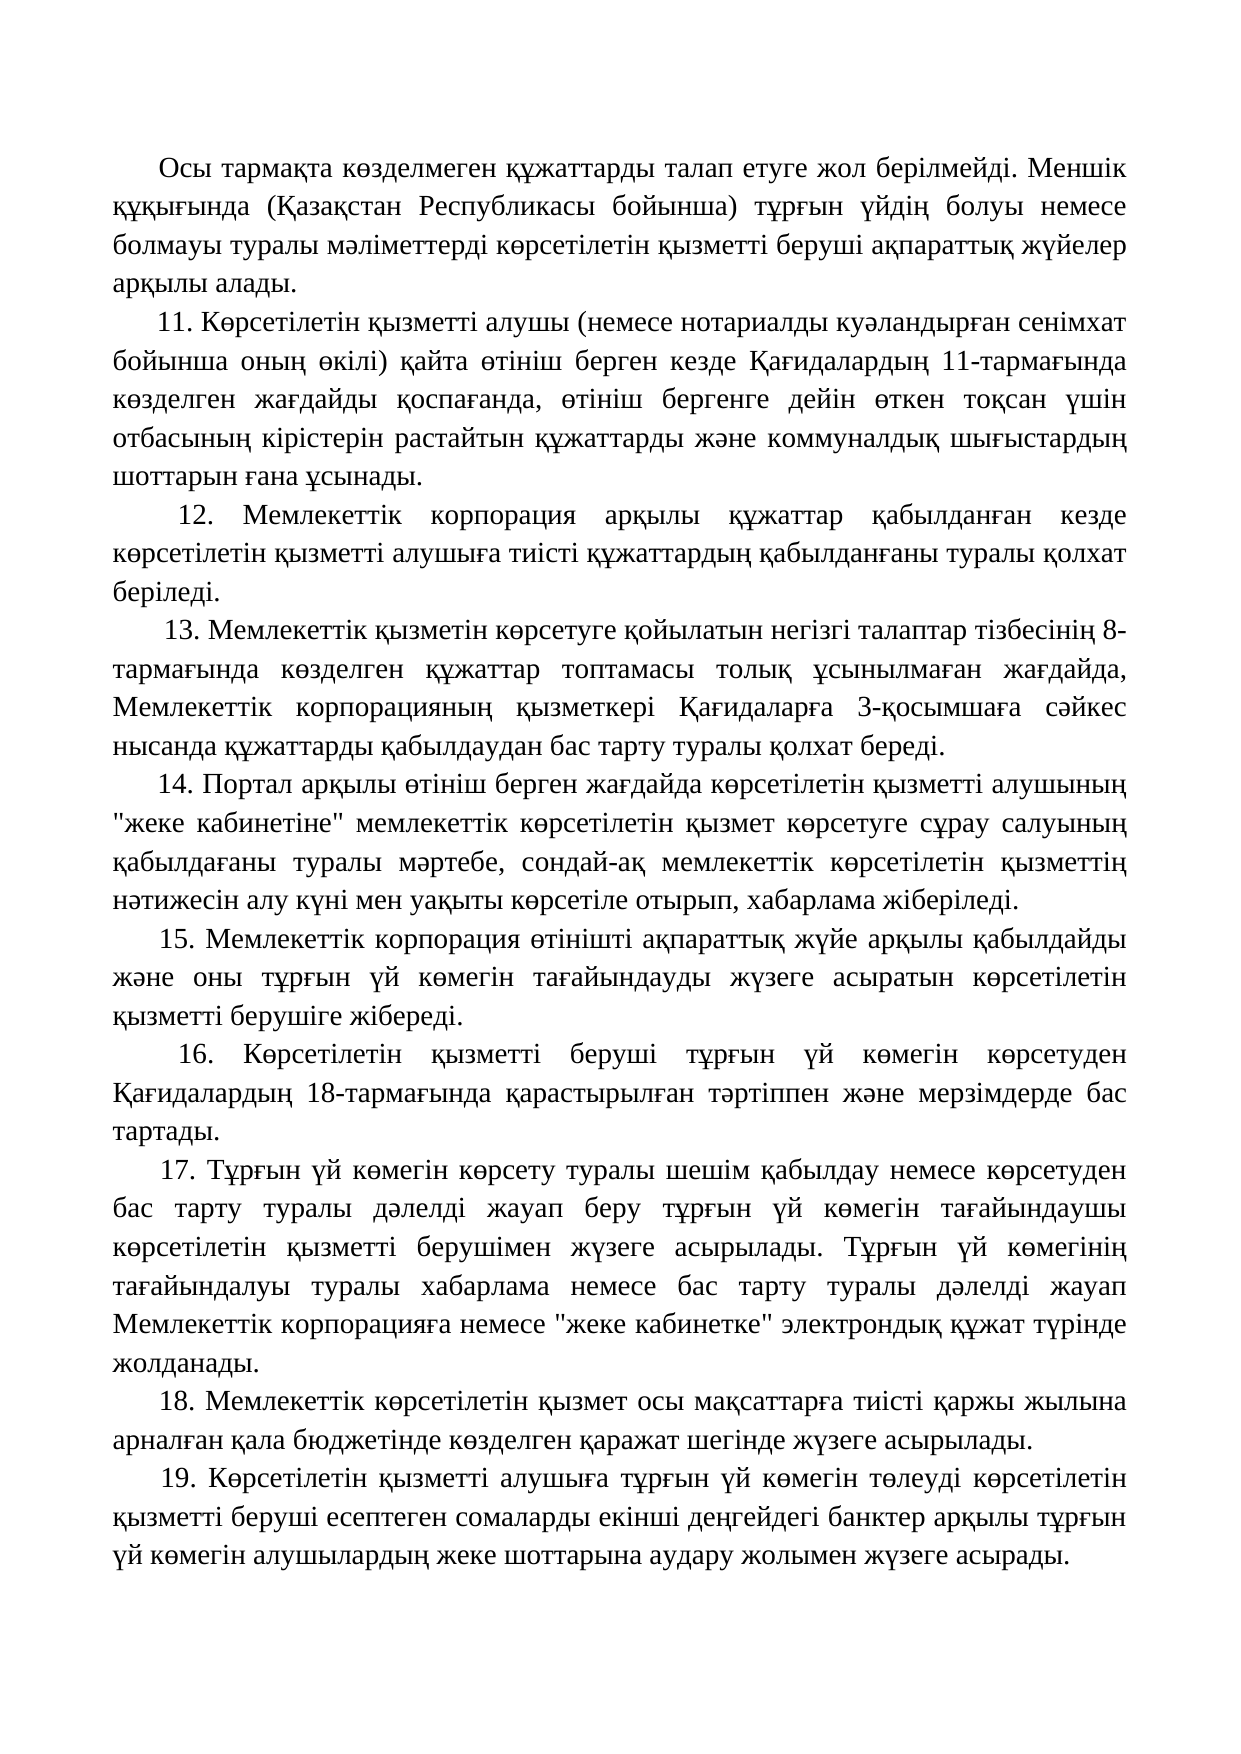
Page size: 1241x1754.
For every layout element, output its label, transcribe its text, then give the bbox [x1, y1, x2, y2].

text 19. Көрсетілетін қызметті алушыға тұрғын үй көмегін төлеуді көрсетілетін қызметті беруші есептеген сомаларды екінші деңгейдегі банктер арқылы тұрғын үй көмегін алушылардың жеке шоттарына аудару жолымен жүзеге асырады. [112, 1460, 1128, 1571]
text 13. Мемлекеттік қызметін көрсетуге қойылатын негізгі талаптар тізбесінің 8-тармағында көзделген құжаттар топтамасы толық ұсынылмаған жағдайда, Мемлекеттік корпорацияның қызметкері Қағидаларға 3-қосымшаға сәйкес нысанда құжаттарды қабылдаудан бас тарту туралы қолхат береді. [112, 612, 1128, 762]
text 14. Портал арқылы өтініш берген жағдайда көрсетілетін қызметті алушының "жеке кабинетіне" мемлекеттік көрсетілетін қызмет көрсетуге сұрау салуының қабылдағаны туралы мәртебе, сондай-ақ мемлекеттік көрсетілетін қызметтің нәтижесін алу күні мен уақыты көрсетіле отырып, хабарлама жіберіледі. [112, 767, 1128, 916]
text 11. Көрсетілетін қызметті алушы (немесе нотариалды куәландырған сенімхат бойынша оның өкілі) қайта өтініш берген кезде Қағидалардың 11-тармағында көзделген жағдайды қоспағанда, өтініш бергенге дейін өткен тоқсан үшін отбасының кірістерін растайтын құжаттарды және коммуналдық шығыстардың шоттарын ғана ұсынады. [112, 304, 1128, 492]
text 12. Мемлекеттік корпорация арқылы құжаттар қабылданған кезде көрсетілетін қызметті алушыға тиісті құжаттардың қабылданғаны туралы қолхат беріледі. [112, 497, 1128, 607]
text Осы тармақта көзделмеген құжаттарды талап етуге жол берілмейді. Меншік құқығында (Қазақстан Республикасы бойынша) тұрғын үйдің болуы немесе болмауы туралы мәліметтерді көрсетілетін қызметті беруші ақпараттық жүйелер арқылы алады. [112, 150, 1128, 299]
text 15. Мемлекеттік корпорация өтінішті ақпараттық жүйе арқылы қабылдайды және оны тұрғын үй көмегін тағайындауды жүзеге асыратын көрсетілетін қызметті берушіге жібереді. [112, 921, 1128, 1031]
text 17. Тұрғын үй көмегін көрсету туралы шешім қабылдау немесе көрсетуден бас тарту туралы дәлелді жауап беру тұрғын үй көмегін тағайындаушы көрсетілетін қызметті берушімен жүзеге асырылады. Тұрғын үй көмегінің тағайындалуы туралы хабарлама немесе бас тарту туралы дәлелді жауап Мемлекеттік корпорацияға немесе "жеке кабинетке" электрондық құжат түрінде жолданады. [112, 1152, 1128, 1378]
text 18. Мемлекеттік көрсетілетін қызмет осы мақсаттарға тиісті қаржы жылына арналған қала бюджетінде көзделген қаражат шегінде жүзеге асырылады. [112, 1383, 1128, 1455]
text 16. Көрсетілетін қызметті беруші тұрғын үй көмегін көрсетуден Қағидалардың 18-тармағында қарастырылған тәртіппен және мерзімдерде бас тартады. [112, 1036, 1128, 1147]
